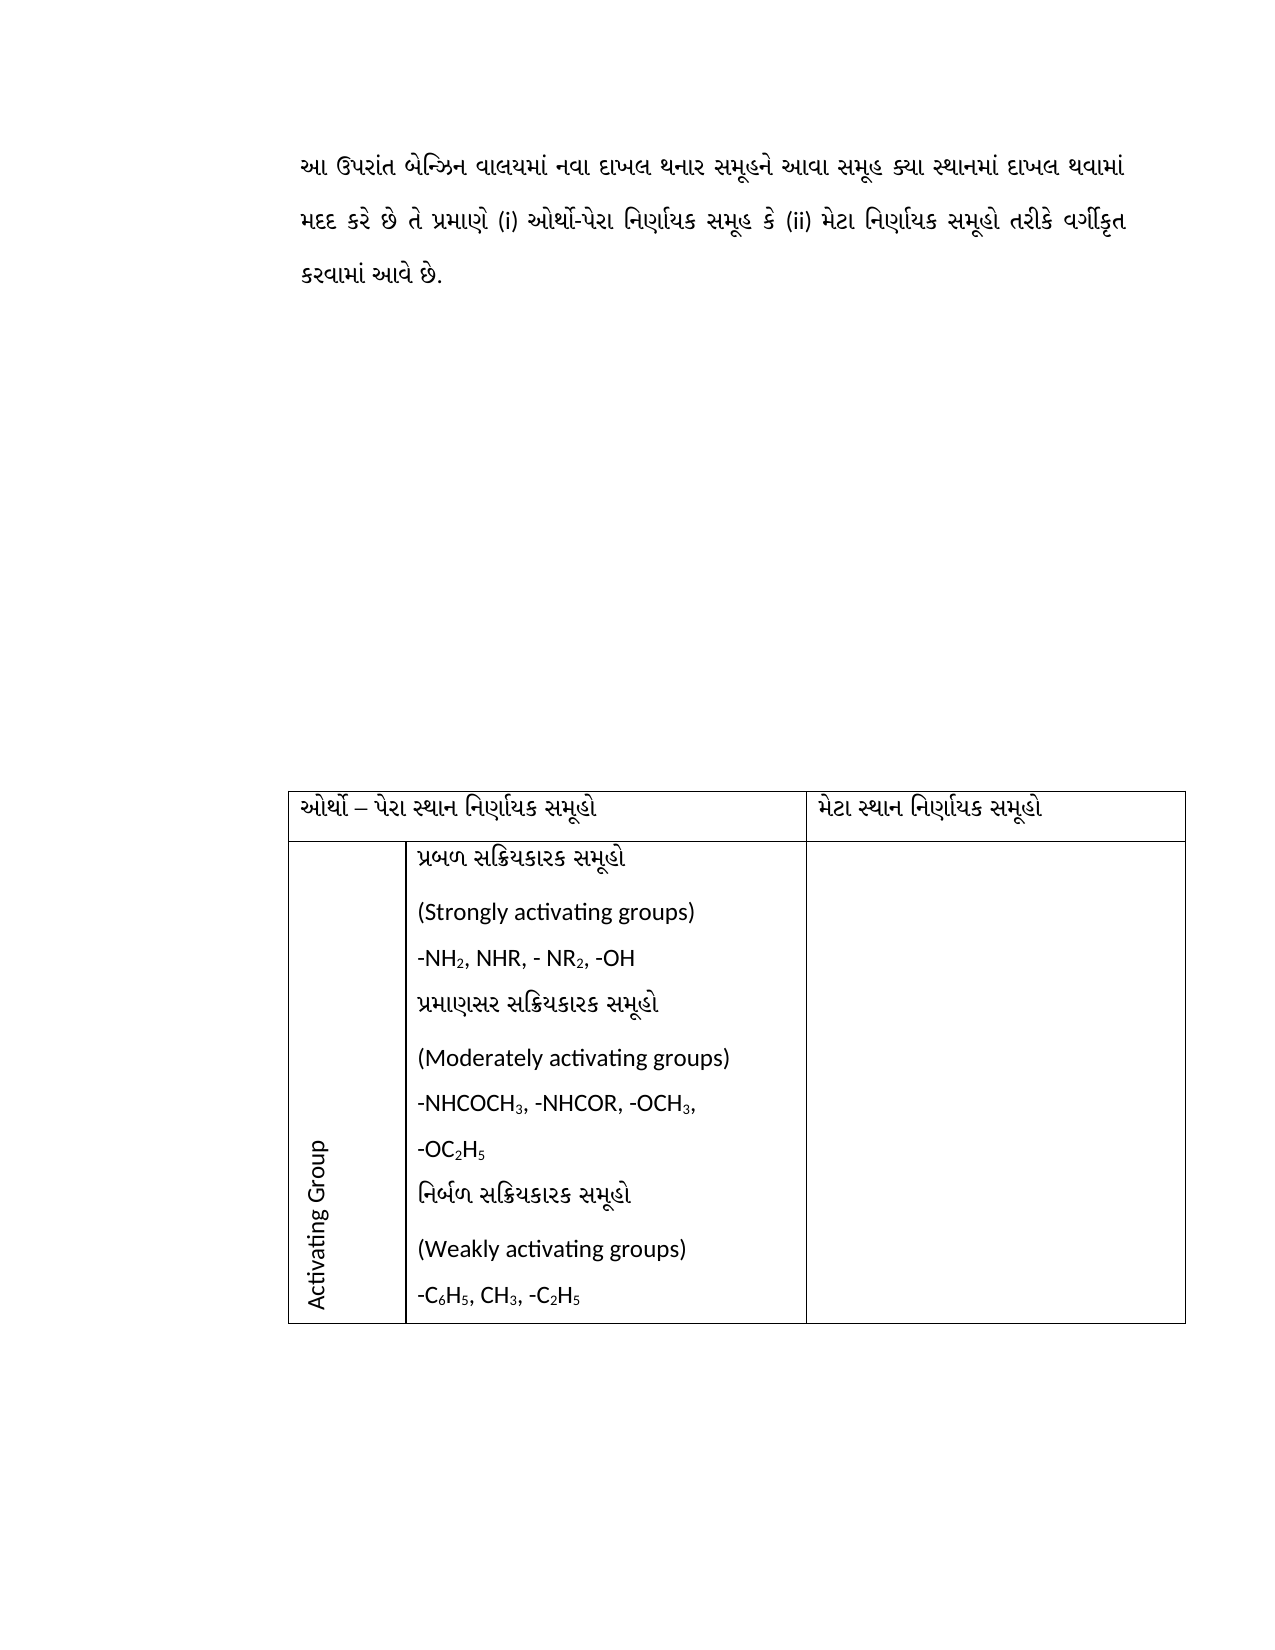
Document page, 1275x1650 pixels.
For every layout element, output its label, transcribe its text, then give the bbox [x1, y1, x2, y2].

table_cell Activating Group [289, 842, 405, 1322]
table_cell પ્રબળ સક્રિયકારક સમૂહો (Strongly activating groups) -NH2, NHR, - NR2, -OH પ્રમાણસર સક્રિયકારક સમૂહો (Moderately activating groups) -NHCOCH3, -NHCOR, -OCH3, -OC2H5 નિર્બળ સક્રિયકારક સમૂહો (Weakly activating groups) -C6H5, CH3, -C2H5 [407, 842, 806, 1322]
table_cell [807, 842, 1185, 1322]
table_header મેટા સ્થાન નિર્ણાયક સમૂહો [807, 792, 1185, 841]
table_header ઓર્થો – પેરા સ્થાન નિર્ણાયક સમૂહો [289, 792, 806, 841]
list આ ઉપરાંત બેન્ઝિન વાલયમાં નવા દાખલ થનાર સમૂહને આવા સમૂહ ક્યા સ્થાનમાં દાખલ થવામાં મદદ કરે છે તે પ્રમાણે (i) ઓર્થો-પેરા નિર્ણાયક સમૂહ કે (ii) મેટા નિર્ણાયક સમૂહો તરીકે વર્ગીકૃત કરવામાં આવે છે. [300, 150, 1125, 294]
